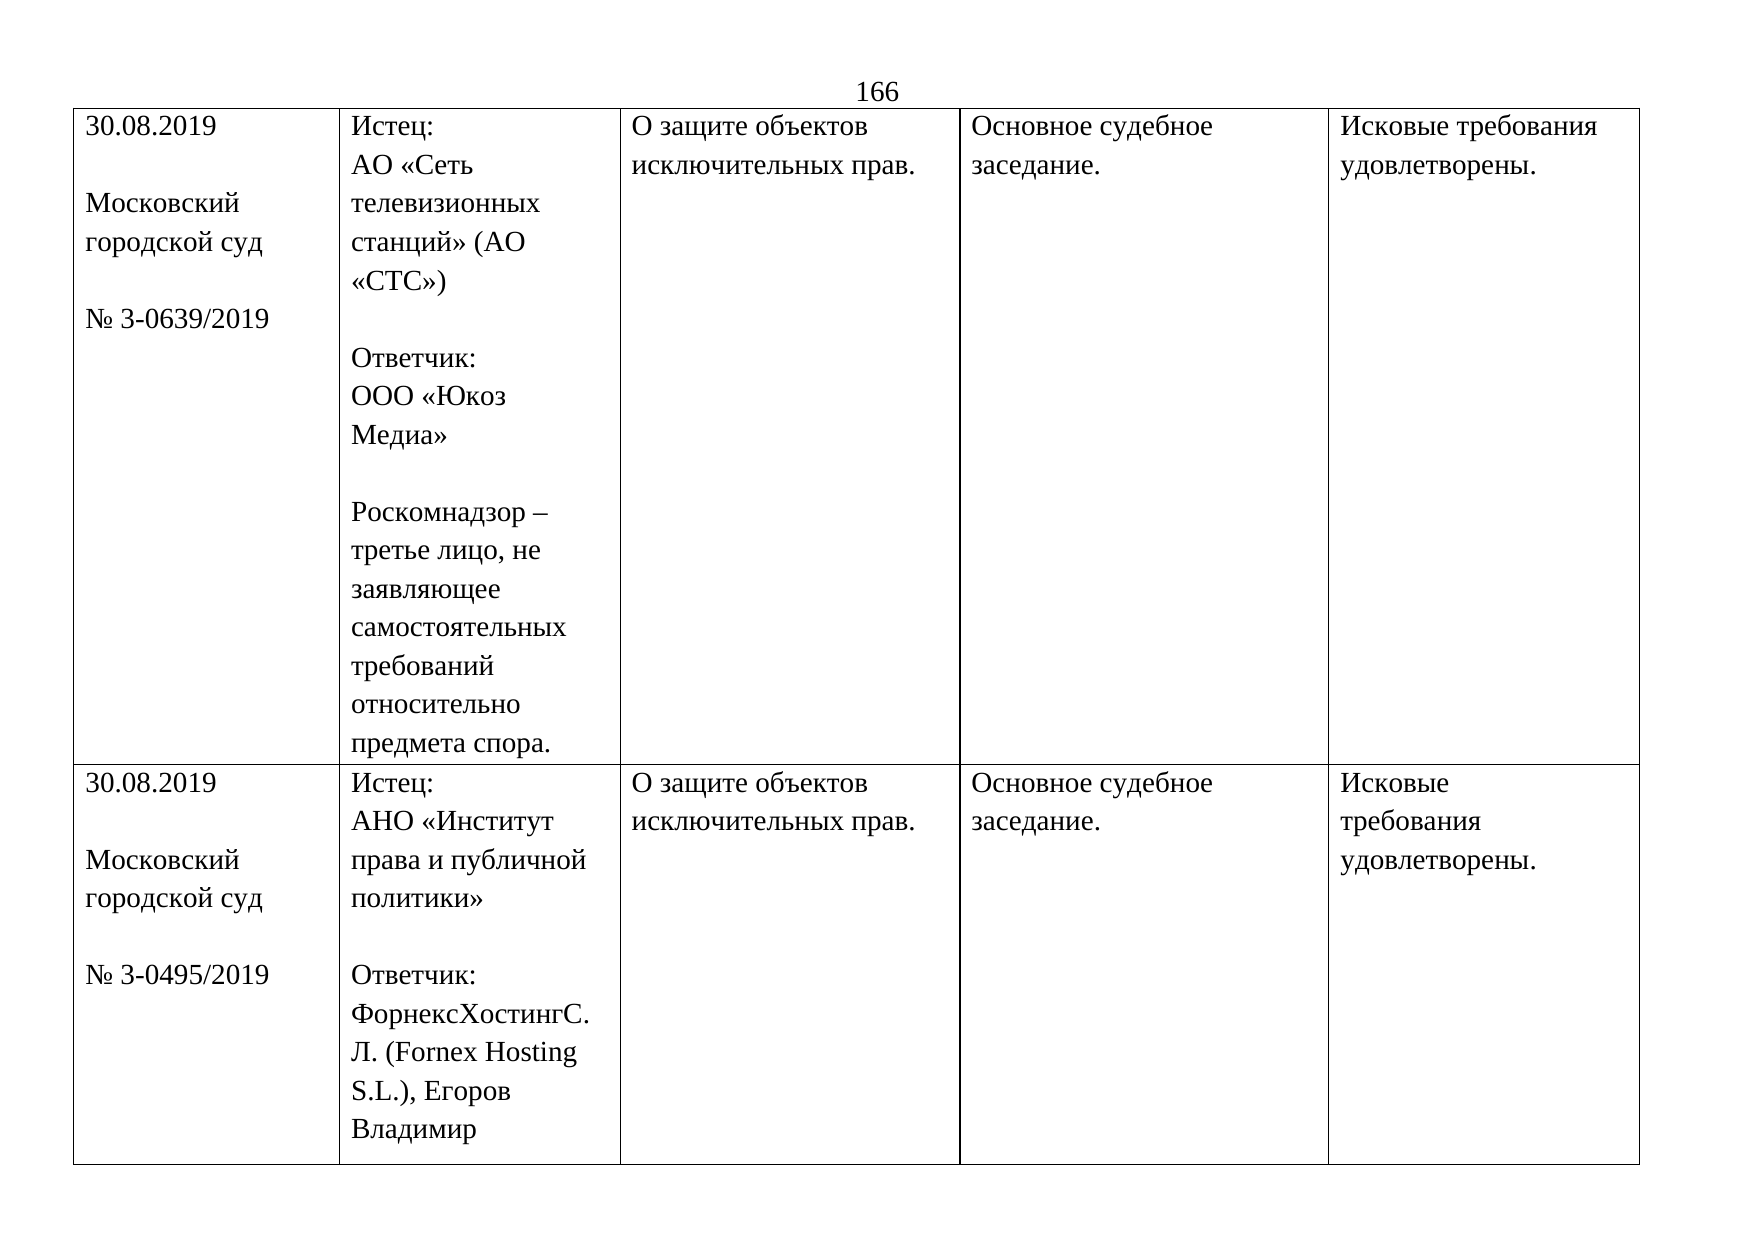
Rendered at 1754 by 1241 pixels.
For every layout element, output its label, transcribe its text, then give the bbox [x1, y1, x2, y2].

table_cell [961, 109, 1328, 764]
table_cell 30.08.2019 Московский городской суд № 3-0639/2019 [74, 109, 339, 764]
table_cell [74, 765, 339, 1164]
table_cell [1329, 109, 1639, 764]
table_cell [621, 109, 959, 764]
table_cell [340, 765, 620, 1164]
table_cell Истец: АО «Сеть телевизионных станций» (АО «СТС») Ответчик: ООО «Юкоз Медиа» Роскомнадзор – третье лицо, не заявляющее самостоятельных требований относительно предмета спора. [340, 109, 620, 764]
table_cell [621, 765, 959, 1164]
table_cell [1329, 765, 1639, 1164]
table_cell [961, 765, 1328, 1164]
